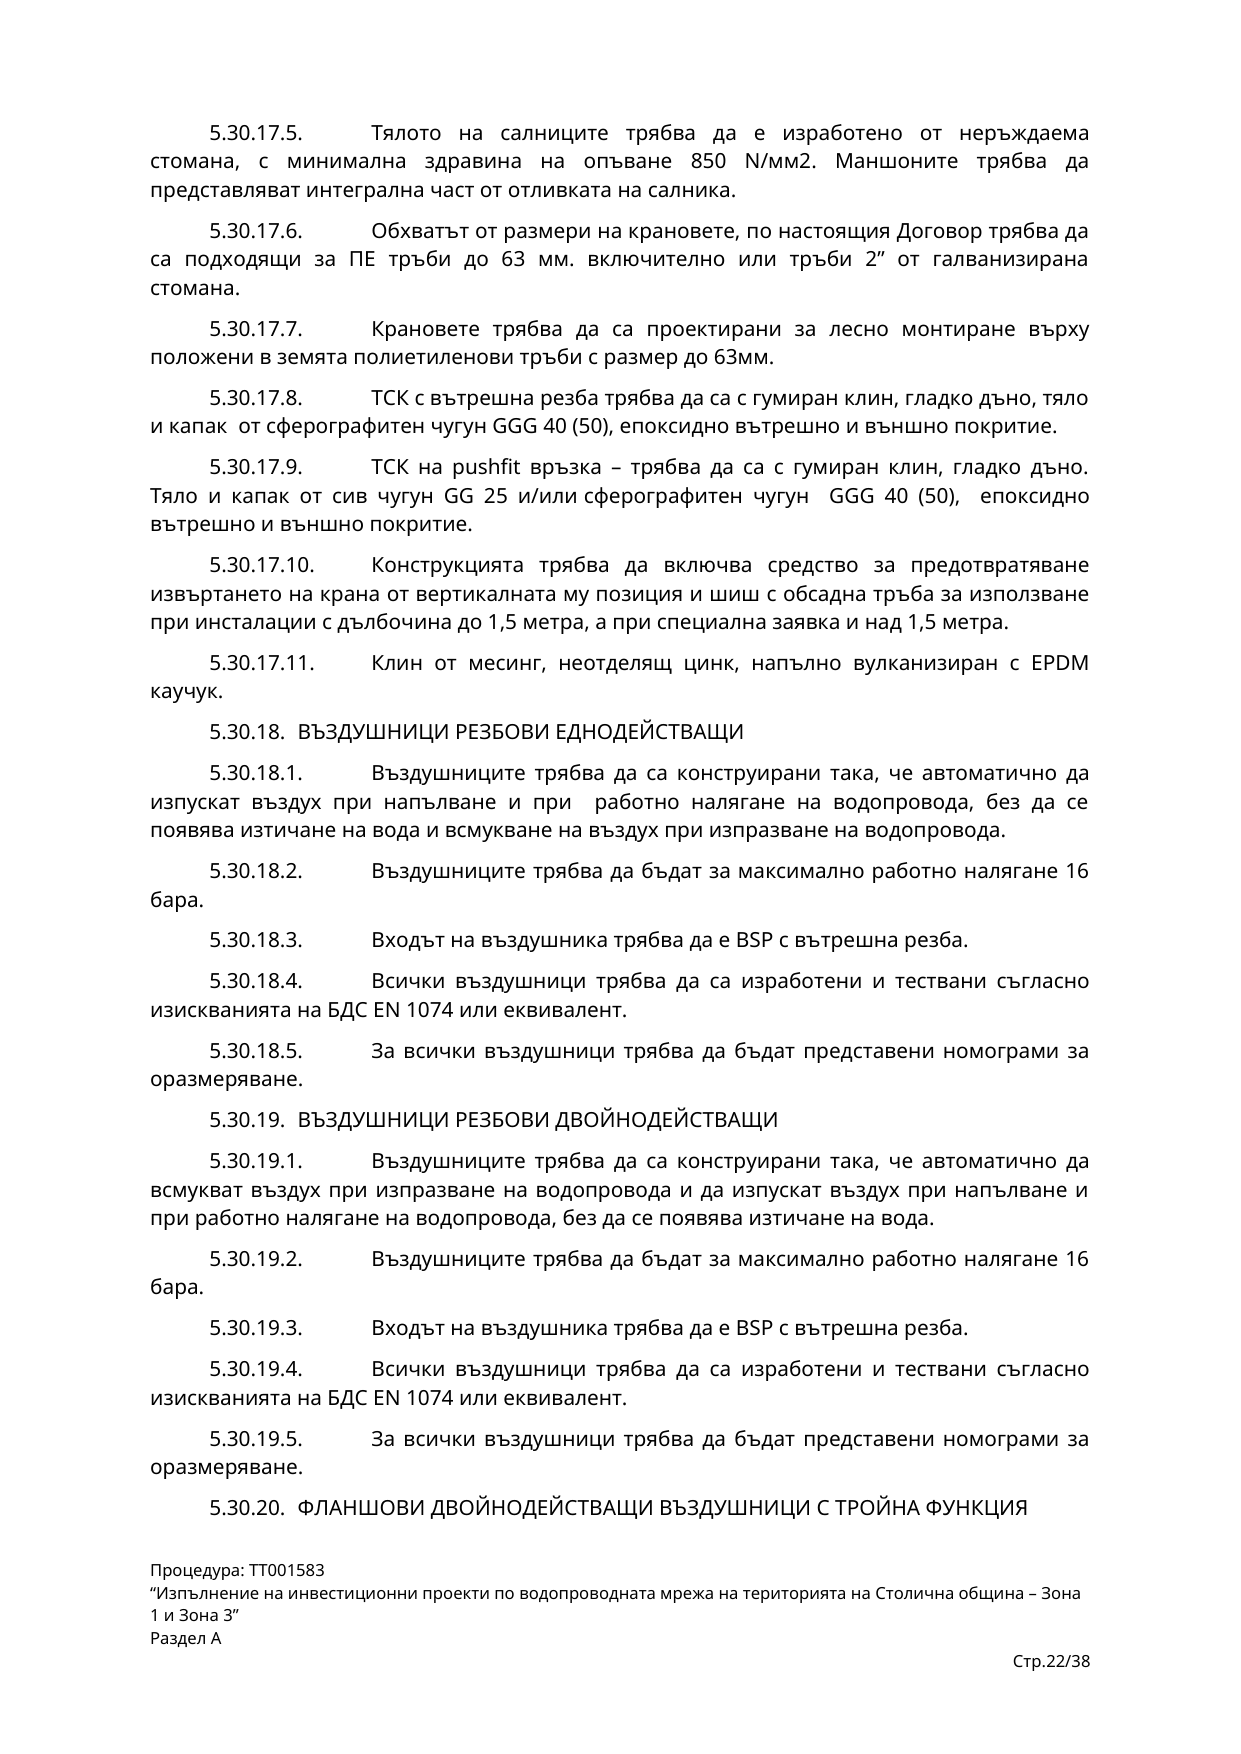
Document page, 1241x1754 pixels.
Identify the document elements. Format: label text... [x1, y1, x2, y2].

list Конструкцията трябва да включва средство за предотвратяване извъртането на крана от вертикалната му позиция и шиш с обсадна тръба за използване при инсталации с дълбочина до 1,5 метра, а при специална заявка и над 1,5 метра. [150, 550, 1090, 636]
list Входът на въздушника трябва да е BSP с вътрешна резба. [150, 1313, 1090, 1342]
list Тялото на салниците трябва да е изработено от неръждаема стомана, с минимална здравина на опъване 850 N/мм2. Маншоните трябва да представляват интегрална част от отливката на салника. [150, 118, 1090, 203]
list Входът на въздушника трябва да е BSP с вътрешна резба. [150, 926, 1090, 954]
list Въздушниците трябва да бъдат за максимално работно налягане 16 бара. [150, 856, 1090, 913]
list Обхватът от размери на крановете, по настоящия Договор трябва да са подходящи за ПЕ тръби до 63 мм. включително или тръби 2” от галванизирана стомана. [150, 216, 1090, 301]
list ФЛАНШОВИ ДВОЙНОДЕЙСТВАЩИ ВЪЗДУШНИЦИ С ТРОЙНА ФУНКЦИЯ [150, 1493, 1090, 1522]
list ВЪЗДУШНИЦИ РЕЗБОВИ ДВОЙНОДЕЙСТВАЩИ [150, 1105, 1090, 1134]
list ТСК с вътрешна резба трябва да са с гумиран клин, гладко дъно, тяло и капак от сферографитен чугун GGG 40 (50), епоксидно вътрешно и външно покритие. [150, 383, 1090, 440]
list ВЪЗДУШНИЦИ РЕЗБОВИ ЕДНОДЕЙСТВАЩИ [150, 717, 1090, 746]
list Въздушниците трябва да са конструирани така, че автоматично да всмукват въздух при изпразване на водопровода и да изпускат въздух при напълване и при работно налягане на водопровода, без да се появява изтичане на вода. [150, 1146, 1090, 1232]
list За всички въздушници трябва да бъдат представени номограми за оразмеряване. [150, 1424, 1090, 1481]
list Крановете трябва да са проектирани за лесно монтиране върху положени в земята полиетиленови тръби с размер до 63мм. [150, 314, 1090, 371]
list Всички въздушници трябва да са изработени и тествани съгласно изискванията на БДС EN 1074 или еквивалент. [150, 967, 1090, 1023]
list Въздушниците трябва да бъдат за максимално работно налягане 16 бара. [150, 1244, 1090, 1301]
list Всички въздушници трябва да са изработени и тествани съгласно изискванията на БДС EN 1074 или еквивалент. [150, 1354, 1090, 1411]
list За всички въздушници трябва да бъдат представени номограми за оразмеряване. [150, 1036, 1090, 1093]
list Въздушниците трябва да са конструирани така, че автоматично да изпускат въздух при напълване и при работно налягане на водопровода, без да се появява изтичане на вода и всмукване на въздух при изпразване на водопровода. [150, 758, 1090, 844]
list Клин от месинг, неотделящ цинк, напълно вулканизиран с EPDM каучук. [150, 648, 1090, 705]
list ТСК на pushfit връзка – трябва да са с гумиран клин, гладко дъно. Тяло и капак от сив чугун GG 25 и/или сферографитен чугун GGG 40 (50), епоксидно вътрешно и външно покритие. [150, 452, 1090, 538]
